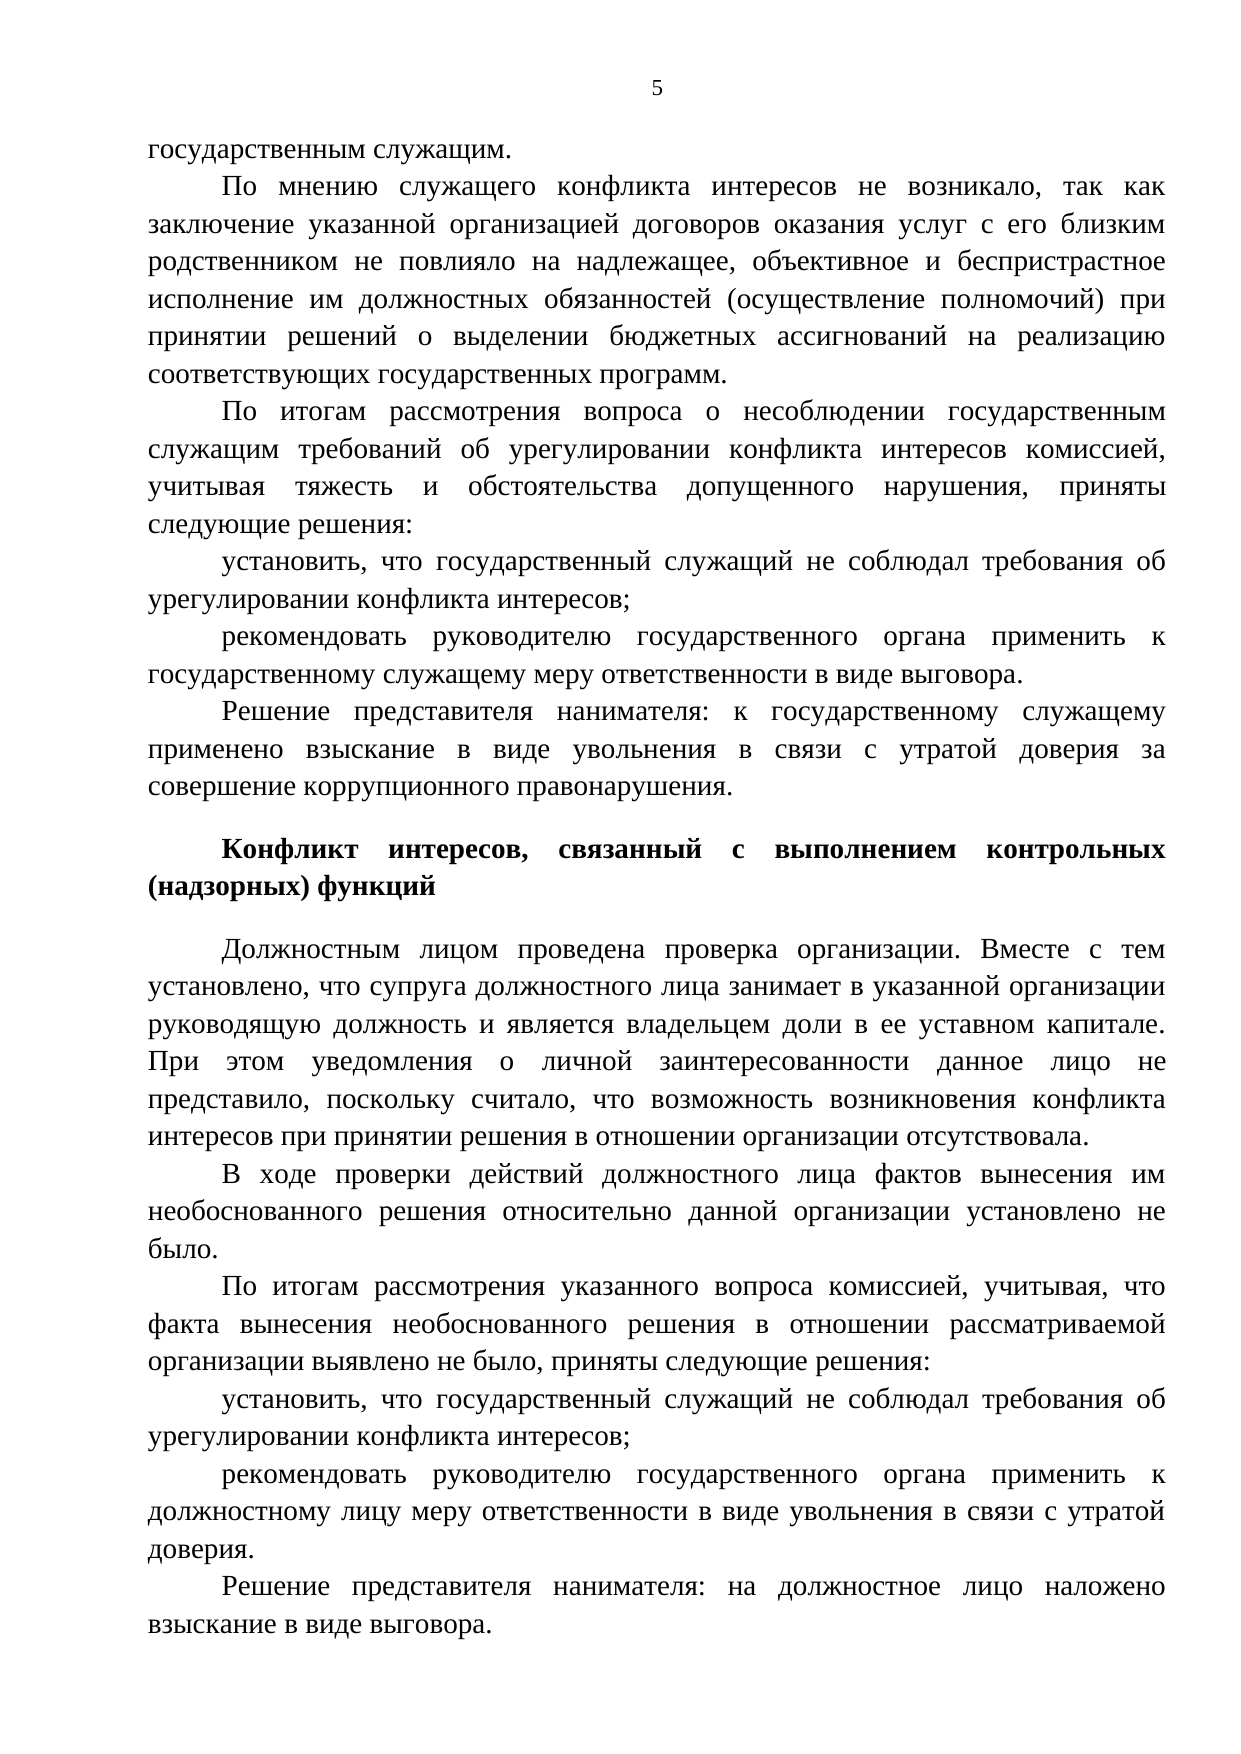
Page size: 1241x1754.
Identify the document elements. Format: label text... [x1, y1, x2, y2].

text установить, что государственный служащий не соблюдал требования об урегулировании конфликта интересов; [148, 1378, 1167, 1453]
text установить, что государственный служащий не соблюдал требования об урегулировании конфликта интересов; [148, 541, 1167, 616]
text рекомендовать руководителю государственного органа применить к должностному лицу меру ответственности в виде увольнения в связи с утратой доверия. [148, 1453, 1167, 1566]
text Решение представителя нанимателя: на должностное лицо наложено взыскание в виде выговора. [148, 1566, 1167, 1641]
text Решение представителя нанимателя: к государственному служащему применено взыскание в виде увольнения в связи с утратой доверия за совершение коррупционного правонарушения. [148, 691, 1167, 803]
text В ходе проверки действий должностного лица фактов вынесения им необоснованного решения относительно данной организации установлено не было. [148, 1153, 1167, 1266]
text По мнению служащего конфликта интересов не возникало, так как заключение указанной организацией договоров оказания услуг с его близким родственником не повлияло на надлежащее, объективное и беспристрастное исполнение им должностных обязанностей (осуществление полномочий) при принятии решений о выделении бюджетных ассигнований на реализацию соответствующих государственных программ. [148, 166, 1167, 391]
text рекомендовать руководителю государственного органа применить к государственному служащему меру ответственности в виде выговора. [148, 616, 1167, 691]
text Должностным лицом проведена проверка организации. Вместе с тем установлено, что супруга должностного лица занимает в указанной организации руководящую должность и является владельцем доли в ее уставном капитале. При этом уведомления о личной заинтересованности данное лицо не представило, поскольку считало, что возможность возникновения конфликта интересов при принятии решения в отношении организации отсутствовала. [148, 928, 1167, 1153]
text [148, 128, 1167, 166]
text По итогам рассмотрения указанного вопроса комиссией, учитывая, что факта вынесения необоснованного решения в отношении рассматриваемой организации выявлено не было, приняты следующие решения: [148, 1266, 1167, 1378]
text По итогам рассмотрения вопроса о несоблюдении государственным служащим требований об урегулировании конфликта интересов комиссией, учитывая тяжесть и обстоятельства допущенного нарушения, приняты следующие решения: [148, 391, 1167, 541]
text Конфликт интересов, связанный с выполнением контрольных (надзорных) функций [148, 828, 1167, 903]
